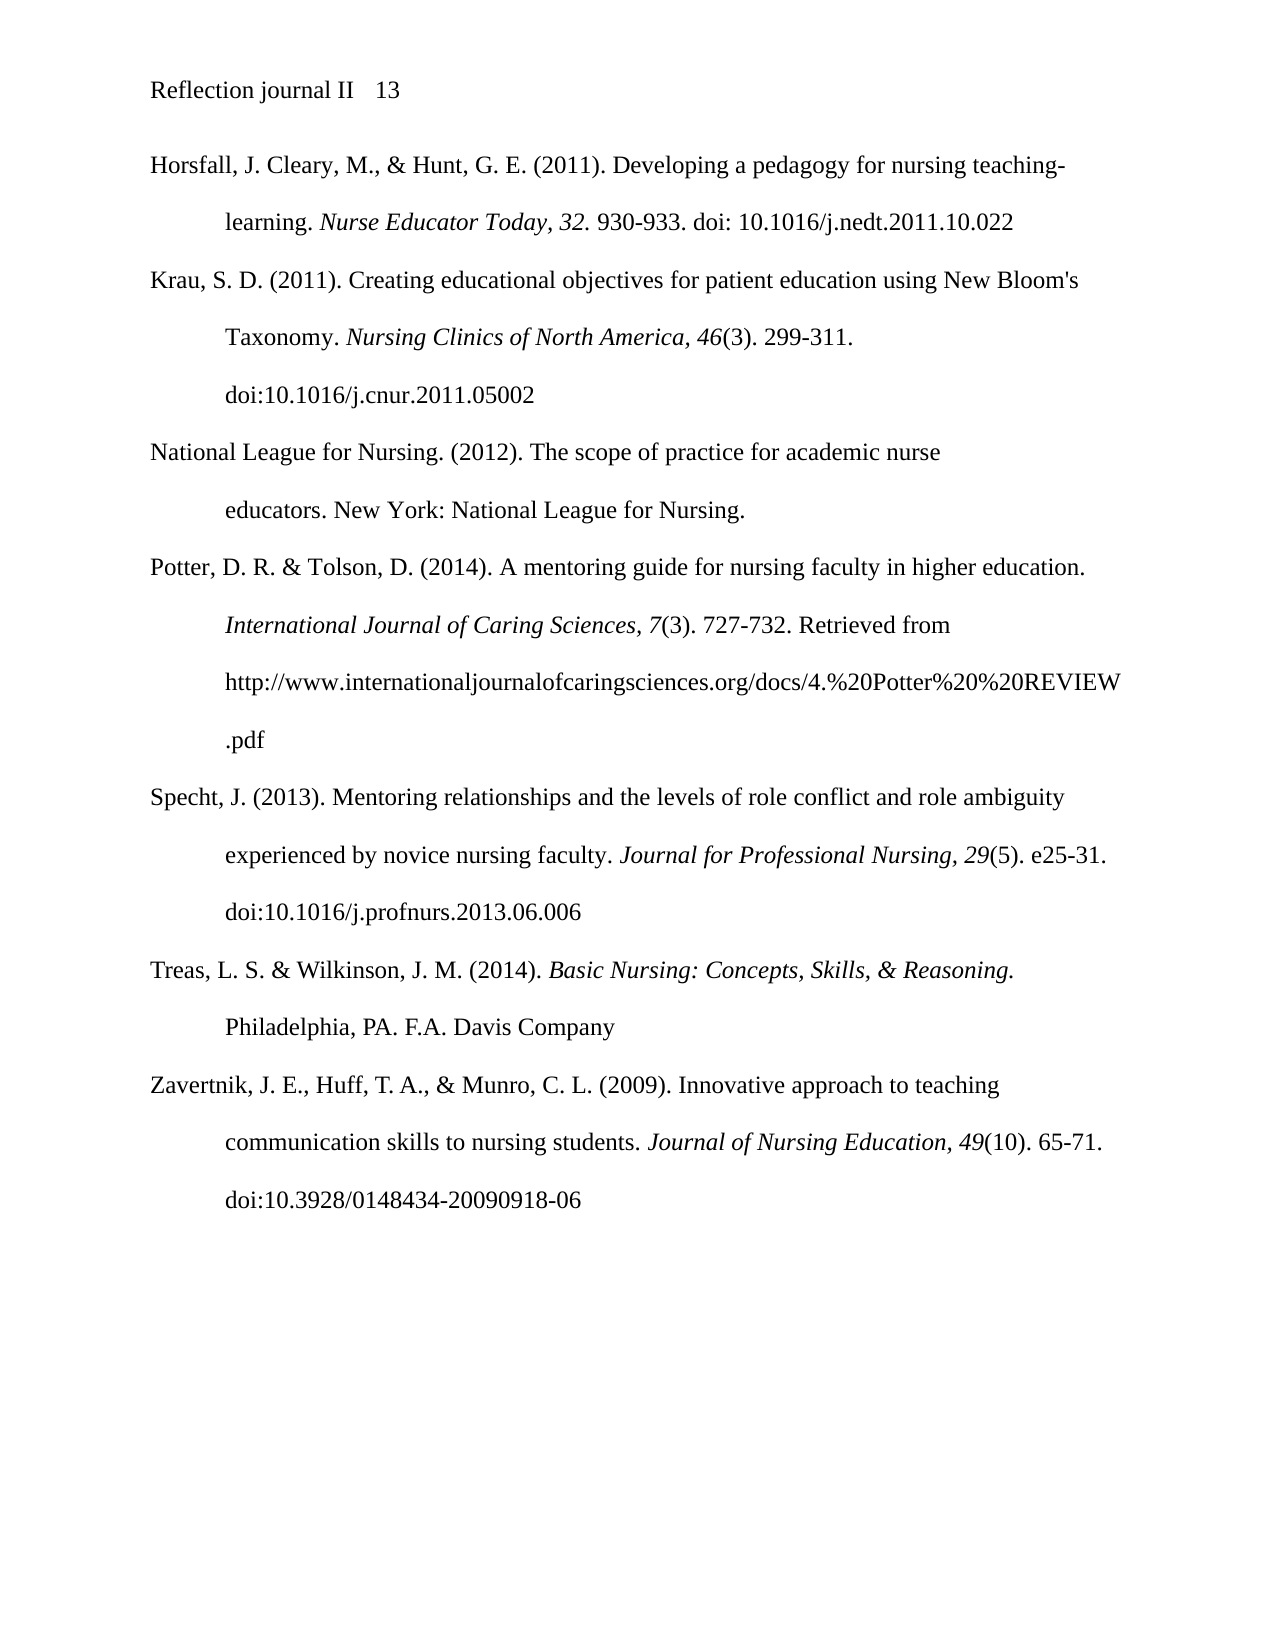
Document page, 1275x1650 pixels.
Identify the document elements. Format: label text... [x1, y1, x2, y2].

text doi:10.3928/0148434-20090918-06 [150, 1185, 1125, 1214]
text Philadelphia, PA. F.A. Davis Company [150, 1012, 1125, 1041]
text communication skills to nursing students. Journal of Nursing Education, 49(10). 65-71. [150, 1127, 1125, 1156]
text Treas, L. S. & Wilkinson, J. M. (2014). Basic Nursing: Concepts, Skills, & Reasoning. [150, 955, 1125, 984]
text Zavertnik, J. E., Huff, T. A., & Munro, C. L. (2009). Innovative approach to teaching [150, 1070, 1125, 1099]
